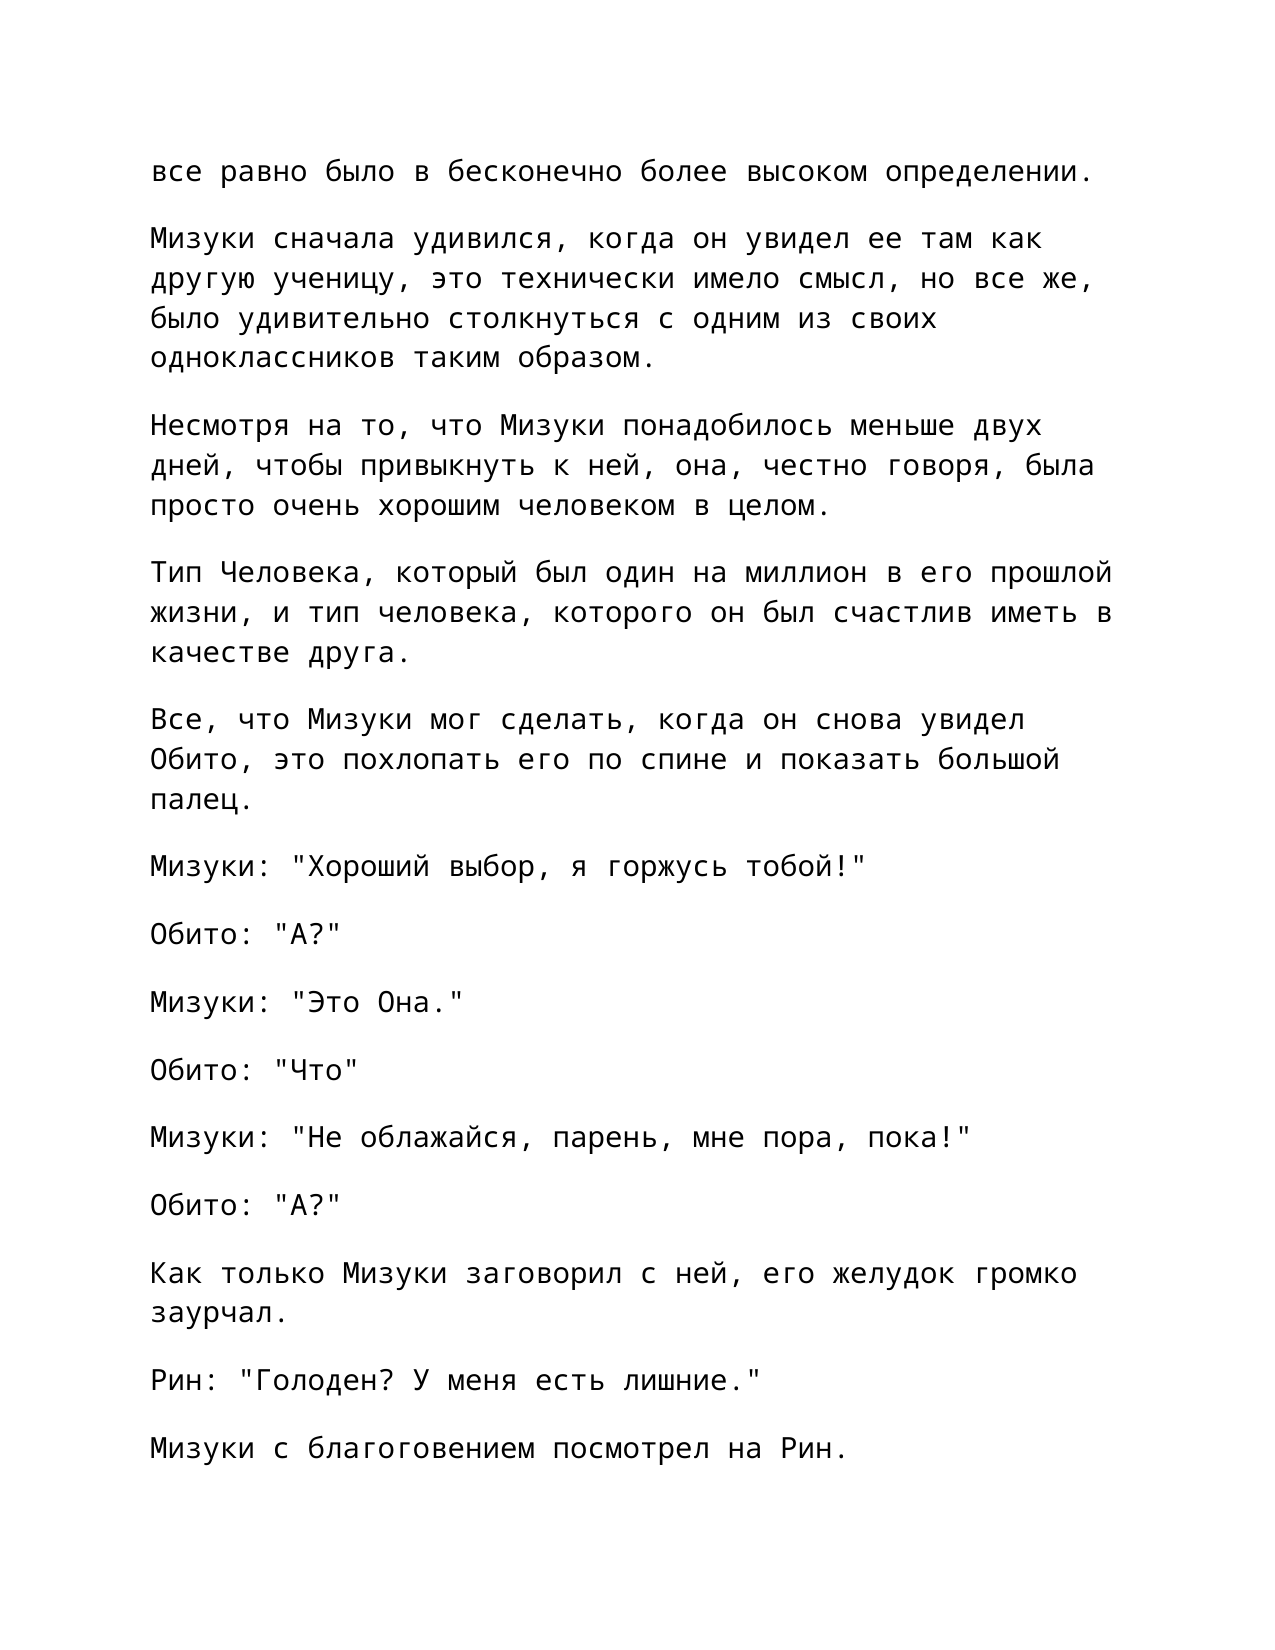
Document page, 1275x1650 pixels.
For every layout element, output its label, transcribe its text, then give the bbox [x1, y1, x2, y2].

text Мизуки: "Хороший выбор, я горжусь тобой!" [150, 846, 1125, 885]
text Обито: "Что" [150, 1049, 1125, 1088]
text Как только Мизуки заговорил с ней, его желудок громко заурчал. [150, 1252, 1125, 1331]
text Все, что Мизуки мог сделать, когда он снова увидел Обито, это похлопать его по спине и показать большой палец. [150, 699, 1125, 818]
text Мизуки: "Не облажайся, парень, мне пора, пока!" [150, 1117, 1125, 1156]
text Обито: "А?" [150, 1184, 1125, 1224]
text Мизуки сначала удивился, когда он увидел ее там как другую ученицу, это технически имело смысл, но все же, было удивительно столкнуться с одним из своих одноклассников таким образом. [150, 218, 1125, 376]
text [150, 150, 1125, 190]
text Несмотря на то, что Мизуки понадобилось меньше двух дней, чтобы привыкнуть к ней, она, честно говоря, была просто очень хорошим человеком в целом. [150, 404, 1125, 523]
text Тип Человека, который был один на миллион в его прошлой жизни, и тип человека, которого он был счастлив иметь в качестве друга. [150, 552, 1125, 671]
text Обито: "А?" [150, 913, 1125, 953]
text Мизуки: "Это Она." [150, 981, 1125, 1021]
text Мизуки с благоговением посмотрел на Рин. [150, 1427, 1125, 1467]
text Рин: "Голоден? У меня есть лишние." [150, 1359, 1125, 1399]
